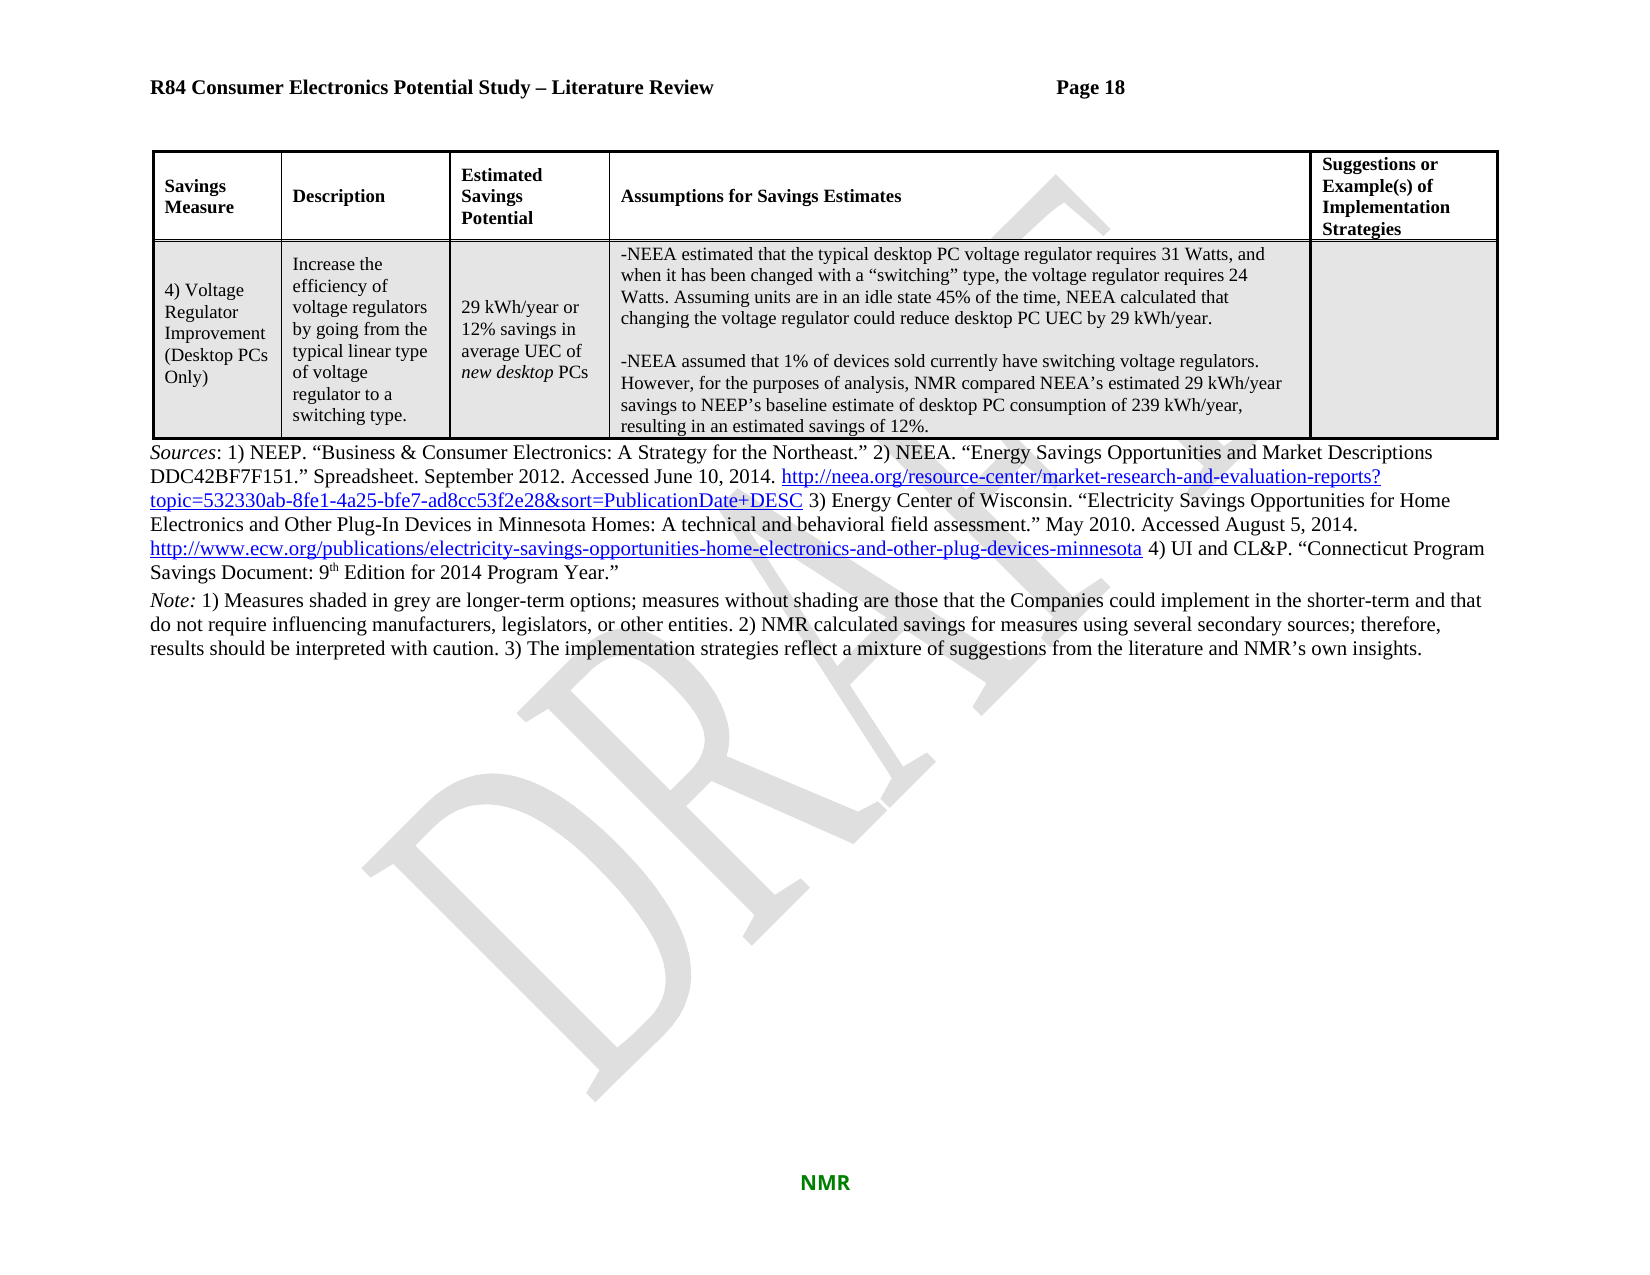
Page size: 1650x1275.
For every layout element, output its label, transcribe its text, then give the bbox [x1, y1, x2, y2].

text Sources: 1) NEEP. “Business & Consumer Electronics: A Strategy for the Northeast.” 2) NEEA. “Energy Savings Opportunities and Market Descriptions DDC42BF7F151.” Spreadsheet. September 2012. Accessed June 10, 2014. http://neea.org/resource-center/market-research-and-evaluation-reports?topic=532330ab-8fe1-4a25-bfe7-ad8cc53f2e28&sort=PublicationDate+DESC 3) Energy Center of Wisconsin. “Electricity Savings Opportunities for Home Electronics and Other Plug-In Devices in Minnesota Homes: A technical and behavioral field assessment.” May 2010. Accessed August 5, 2014. http://www.ecw.org/publications/electricity-savings-opportunities-home-electronics-and-other-plug-devices-minnesota 4) UI and CL&P. “Connecticut Program Savings Document: 9th Edition for 2014 Program Year.” [150, 440, 1500, 584]
table_header Suggestions or Example(s) of Implementation Strategies [1312, 153, 1496, 239]
table_header Description [282, 153, 449, 239]
table_cell 29 kWh/year or 12% savings in average UEC of new desktop PCs [451, 242, 609, 437]
table_header Savings Measure [155, 153, 281, 239]
table_cell Increase the efficiency of voltage regulators by going from the typical linear type of voltage regulator to a switching type. [282, 242, 449, 437]
table_cell 4) Voltage Regulator Improvement (Desktop PCs Only) [155, 242, 281, 437]
table_header Estimated Savings Potential [451, 153, 609, 239]
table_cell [1312, 242, 1496, 437]
text Note: 1) Measures shaded in grey are longer-term options; measures without shading are those that the Companies could implement in the shorter-term and that do not require influencing manufacturers, legislators, or other entities. 2) NMR calculated savings for measures using several secondary sources; therefore, results should be interpreted with caution. 3) The implementation strategies reflect a mixture of suggestions from the literature and NMR’s own insights. [150, 588, 1500, 660]
table_cell -NEEA estimated that the typical desktop PC voltage regulator requires 31 Watts, and when it has been changed with a “switching” type, the voltage regulator requires 24 Watts. Assuming units are in an idle state 45% of the time, NEEA calculated that changing the voltage regulator could reduce desktop PC UEC by 29 kWh/year. -NEEA assumed that 1% of devices sold currently have switching voltage regulators. However, for the purposes of analysis, NMR compared NEEA’s estimated 29 kWh/year savings to NEEP’s baseline estimate of desktop PC consumption of 239 kWh/year, resulting in an estimated savings of 12%. [610, 242, 1309, 437]
table_header Assumptions for Savings Estimates [610, 153, 1309, 239]
